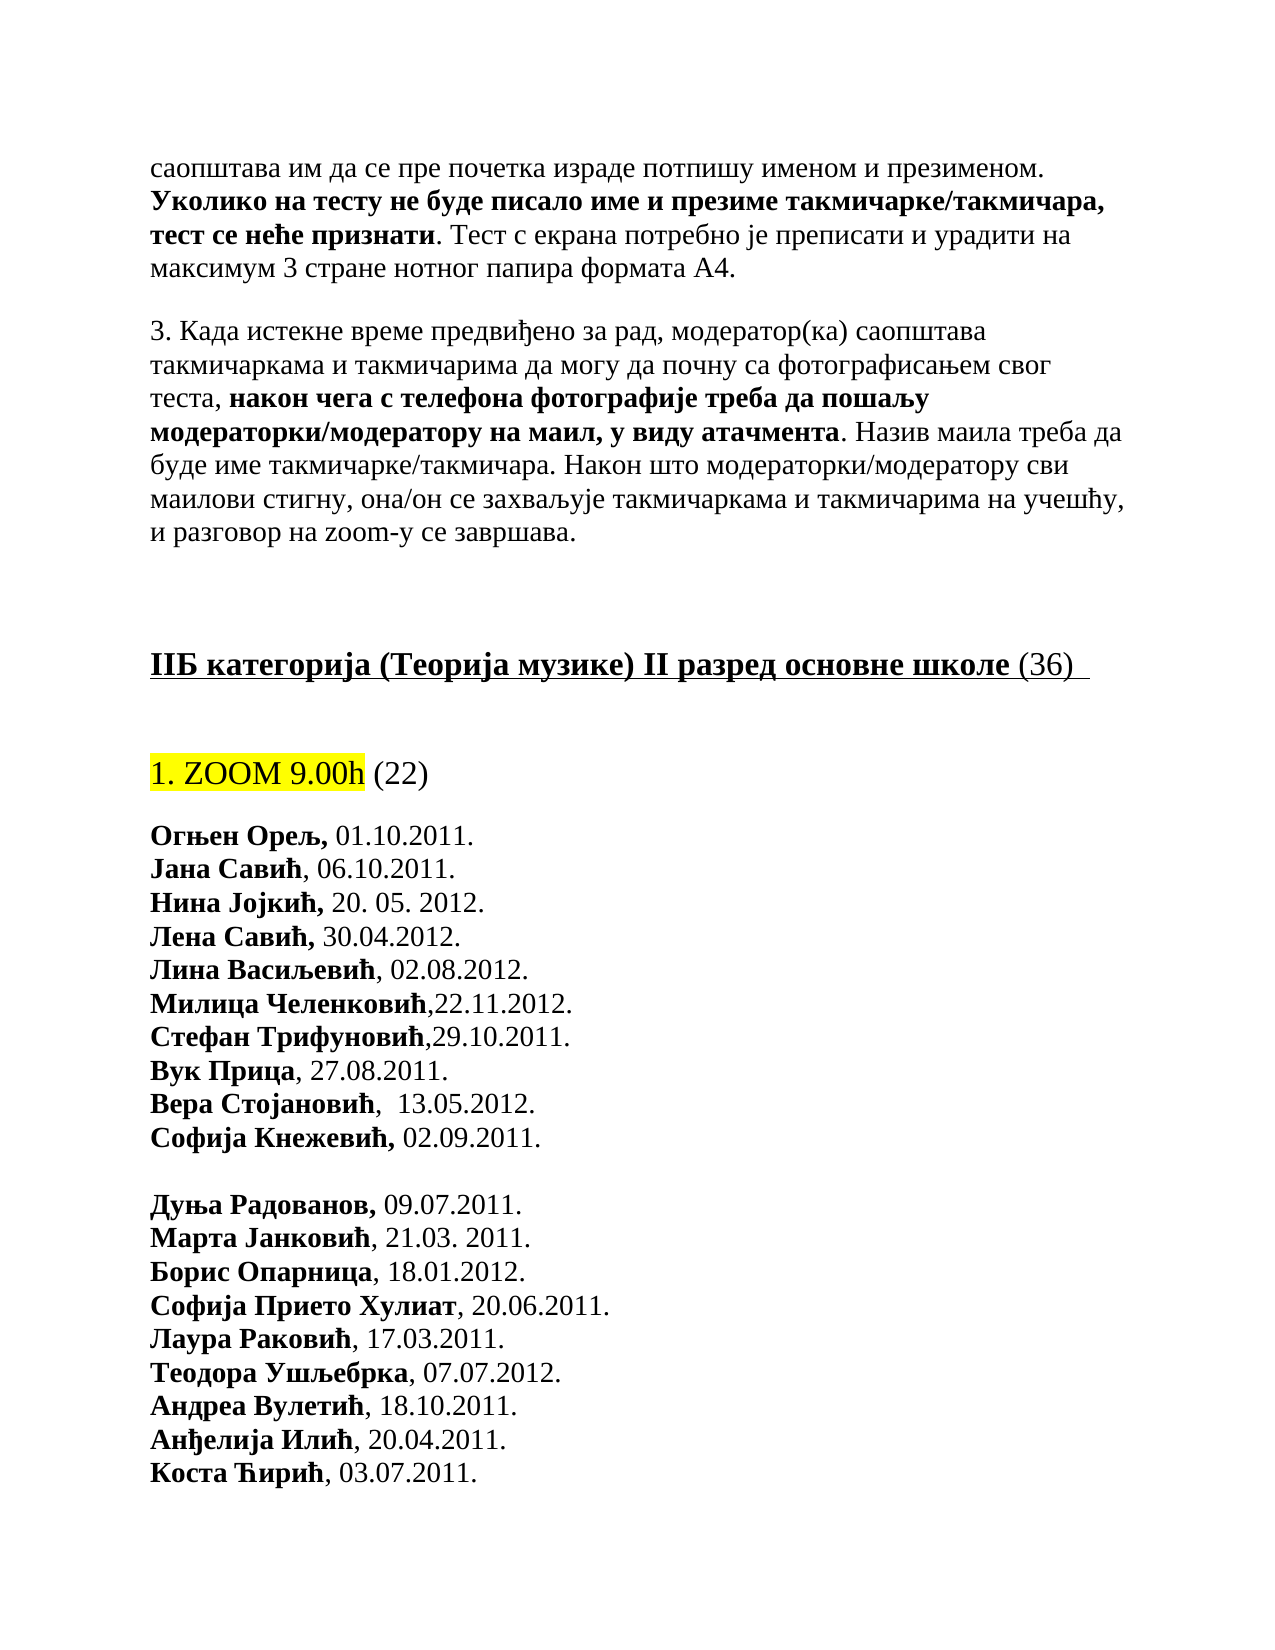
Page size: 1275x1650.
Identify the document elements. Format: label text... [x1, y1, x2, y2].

text IIБ категорија (Теорија музике) II разред основне школе (36) [150, 644, 1125, 683]
text Вук Прица, 27.08.2011. [150, 1053, 1125, 1086]
text Дуња Радованов, 09.07.2011. [150, 1187, 1125, 1221]
text Нина Јојкић, 20. 05. 2012. [150, 885, 1125, 919]
text Лина Васиљевић, 02.08.2012. [150, 952, 1125, 986]
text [150, 150, 1125, 284]
text Марта Јанковић, 21.03. 2011. [150, 1221, 1125, 1254]
text Милица Челенковић,22.11.2012. [150, 986, 1125, 1019]
text Борис Опарница, 18.01.2012. [150, 1254, 1125, 1288]
text Софија Прието Хулиат, 20.06.2011. [150, 1288, 1125, 1321]
text Огњен Орељ, 01.10.2011. [150, 818, 1125, 852]
text Анђелија Илић, 20.04.2011. [150, 1422, 1125, 1455]
text Вера Стојановић, 13.05.2012. [150, 1086, 1125, 1120]
text Лаура Раковић, 17.03.2011. [150, 1321, 1125, 1355]
text Андреа Вулетић, 18.10.2011. [150, 1388, 1125, 1422]
text Теодора Ушљебрка, 07.07.2012. [150, 1355, 1125, 1388]
text 3. Када истекне време предвиђено за рад, модератор(ка) саопштава такмичаркама и такмичарима да могу да почну са фотографисањем свог теста, након чега с телефона фотографије треба да пошаљу модераторки/модератору на маил, у виду атачмента. Назив маила треба да буде име такмичарке/такмичара. Након што модераторки/модератору сви маилови стигну, она/он се захваљује такмичаркама и такмичарима на учешћу, и разговор на zoom-у се завршава. [150, 313, 1125, 548]
text Лена Савић, 30.04.2012. [150, 919, 1125, 952]
text Софија Кнежевић, 02.09.2011. [150, 1120, 1125, 1153]
text Стефан Трифуновић,29.10.2011. [150, 1019, 1125, 1053]
text Коста Ћирић, 03.07.2011. [150, 1455, 1125, 1489]
text 1. ZOOM 9.00h (22) [365, 753, 1125, 791]
text Јана Савић, 06.10.2011. [150, 852, 1125, 885]
